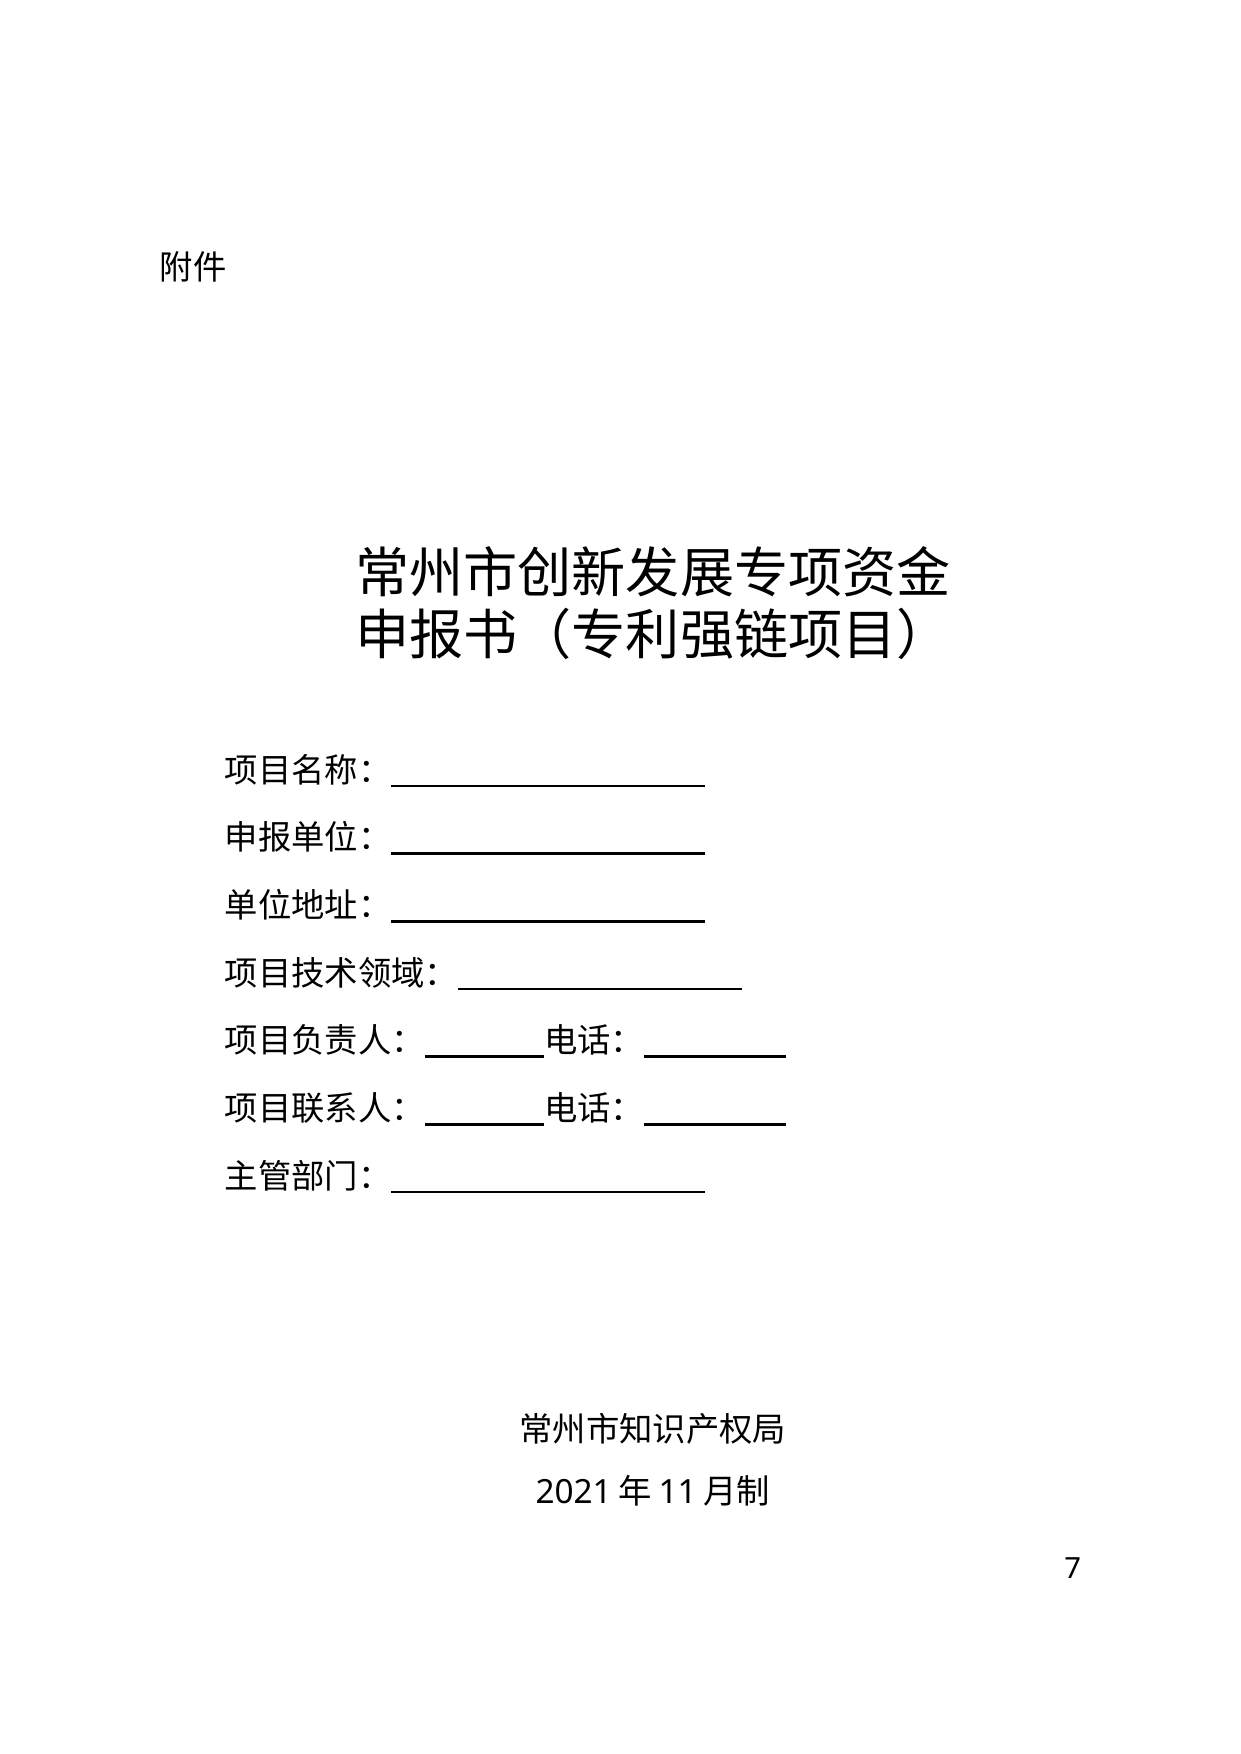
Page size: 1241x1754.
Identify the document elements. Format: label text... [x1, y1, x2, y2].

text 申报单位： [159, 796, 1081, 863]
text 常州市创新发展专项资金 [159, 543, 1081, 605]
text 常州市知识产权局 [159, 1392, 1081, 1454]
text 申报书（专利强链项目） [159, 605, 1081, 666]
text 2021年11月制 [159, 1454, 1081, 1515]
text 附件 [159, 233, 1081, 298]
text 单位地址： [159, 863, 1081, 931]
text 项目负责人： 电话： [159, 999, 1081, 1066]
text 项目名称： [159, 728, 1081, 796]
text 主管部门： [159, 1134, 1081, 1202]
text 项目技术领域： [159, 931, 1081, 999]
text 项目联系人： 电话： [159, 1066, 1081, 1134]
